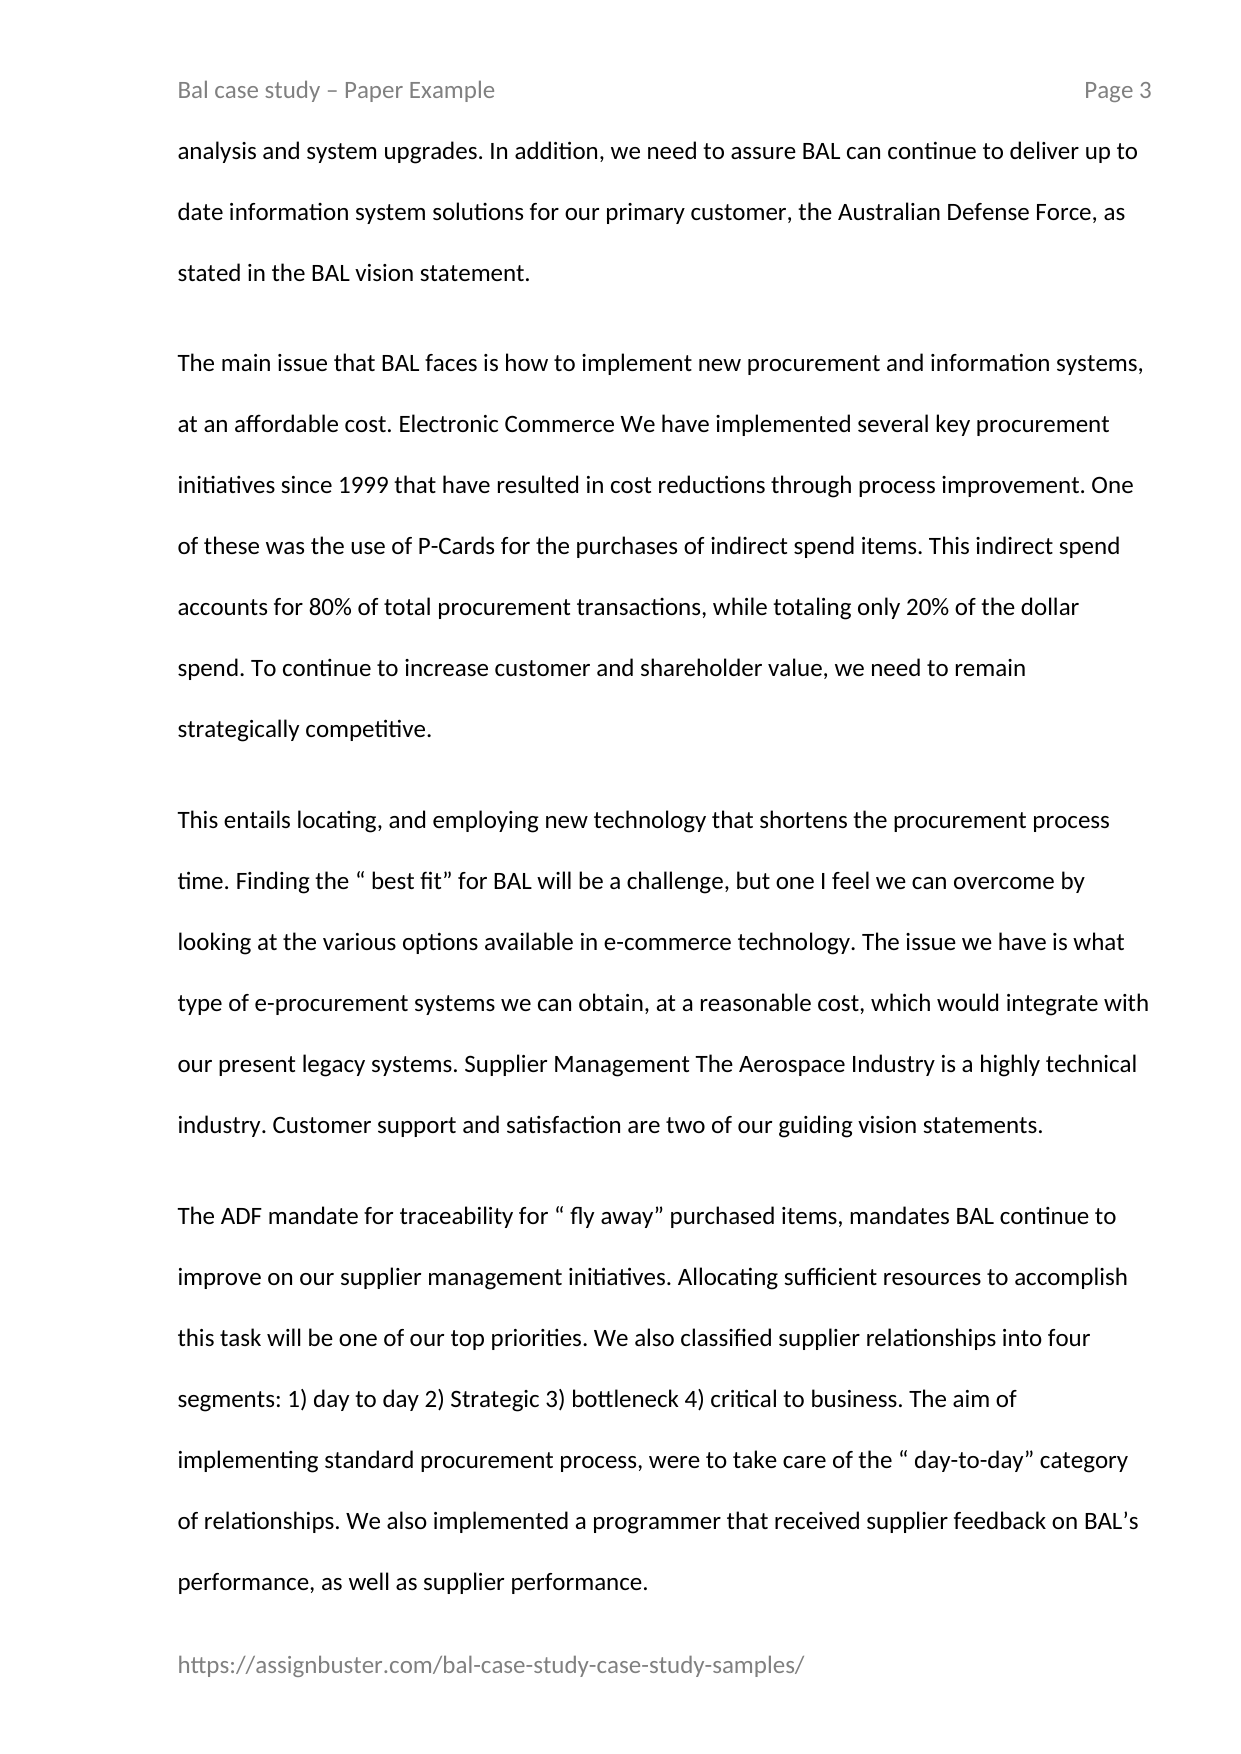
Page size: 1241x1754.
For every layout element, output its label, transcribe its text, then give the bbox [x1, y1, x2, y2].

text The main issue that BAL faces is how to implement new procurement and information systems, at an affordable cost. Electronic Commerce We have implemented several key procurement initiatives since 1999 that have resulted in cost reductions through process improvement. One of these was the use of P-Cards for the purchases of indirect spend items. This indirect spend accounts for 80% of total procurement transactions, while totaling only 20% of the dollar spend. To continue to increase customer and shareholder value, we need to remain strategically competitive. [177, 347, 1152, 744]
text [177, 135, 1152, 287]
text This entails locating, and employing new technology that shortens the procurement process time. Finding the “ best fit” for BAL will be a challenge, but one I feel we can overcome by looking at the various options available in e-commerce technology. The issue we have is what type of e-procurement systems we can obtain, at a reasonable cost, which would integrate with our present legacy systems. Supplier Management The Aerospace Industry is a highly technical industry. Customer support and satisfaction are two of our guiding vision statements. [177, 804, 1152, 1140]
text The ADF mandate for traceability for “ fly away” purchased items, mandates BAL continue to improve on our supplier management initiatives. Allocating sufficient resources to accomplish this task will be one of our top priorities. We also classified supplier relationships into four segments: 1) day to day 2) Strategic 3) bottleneck 4) critical to business. The aim of implementing standard procurement process, were to take care of the “ day-to-day” category of relationships. We also implemented a programmer that received supplier feedback on BAL’s performance, as well as supplier performance. [177, 1200, 1152, 1597]
